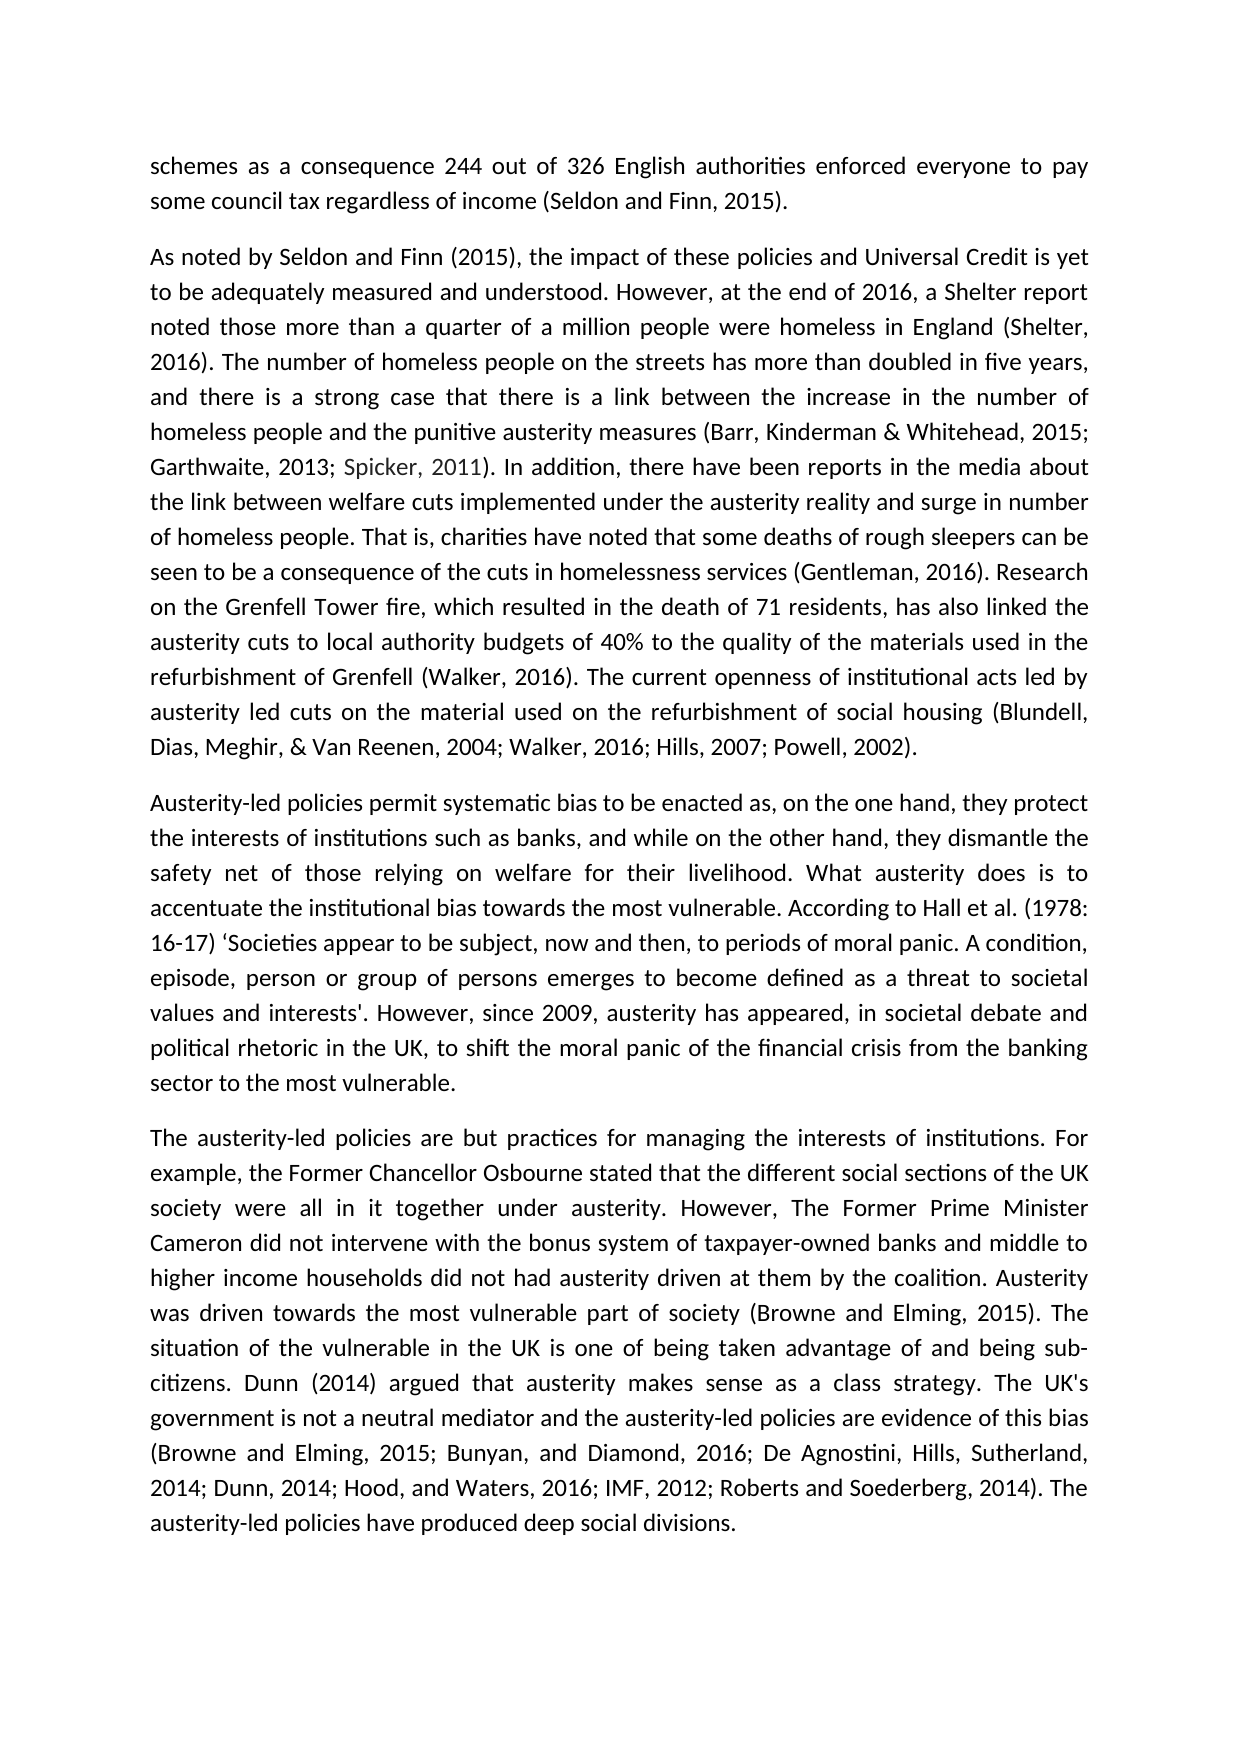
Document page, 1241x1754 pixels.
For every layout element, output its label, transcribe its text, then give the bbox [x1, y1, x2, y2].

text The austerity-led policies are but practices for managing the interests of institutions. For example, the Former Chancellor Osbourne stated that the different social sections of the UK society were all in it together under austerity. However, The Former Prime Minister Cameron did not intervene with the bonus system of taxpayer-owned banks and middle to higher income households did not had austerity driven at them by the coalition. Austerity was driven towards the most vulnerable part of society (Browne and Elming, 2015). The situation of the vulnerable in the UK is one of being taken advantage of and being sub-citizens. Dunn (2014) argued that austerity makes sense as a class strategy. The UK's government is not a neutral mediator and the austerity-led policies are evidence of this bias (Browne and Elming, 2015; Bunyan, and Diamond, 2016; De Agnostini, Hills, Sutherland, 2014; Dunn, 2014; Hood, and Waters, 2016; IMF, 2012; Roberts and Soederberg, 2014). The austerity-led policies have produced deep social divisions. [150, 1122, 1090, 1538]
text As noted by Seldon and Finn (2015), the impact of these policies and Universal Credit is yet to be adequately measured and understood. However, at the end of 2016, a Shelter report noted those more than a quarter of a million people were homeless in England (Shelter, 2016). The number of homeless people on the streets has more than doubled in five years, and there is a strong case that there is a link between the increase in the number of homeless people and the punitive austerity measures (Barr, Kinderman & Whitehead, 2015; Garthwaite, 2013; Spicker, 2011). In addition, there have been reports in the media about the link between welfare cuts implemented under the austerity reality and surge in number of homeless people. That is, charities have noted that some deaths of rough sleepers can be seen to be a consequence of the cuts in homelessness services (Gentleman, 2016). Research on the Grenfell Tower fire, which resulted in the death of 71 residents, has also linked the austerity cuts to local authority budgets of 40% to the quality of the materials used in the refurbishment of Grenfell (Walker, 2016). The current openness of institutional acts led by austerity led cuts on the material used on the refurbishment of social housing (Blundell, Dias, Meghir, & Van Reenen, 2004; Walker, 2016; Hills, 2007; Powell, 2002). [150, 241, 1090, 761]
text Austerity-led policies permit systematic bias to be enacted as, on the one hand, they protect the interests of institutions such as banks, and while on the other hand, they dismantle the safety net of those relying on welfare for their livelihood. What austerity does is to accentuate the institutional bias towards the most vulnerable. According to Hall et al. (1978: 16-17) ‘Societies appear to be subject, now and then, to periods of moral panic. A condition, episode, person or group of persons emerges to become defined as a threat to societal values and interests'. However, since 2009, austerity has appeared, in societal debate and political rhetoric in the UK, to shift the moral panic of the financial crisis from the banking sector to the most vulnerable. [150, 787, 1090, 1097]
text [150, 150, 1090, 216]
